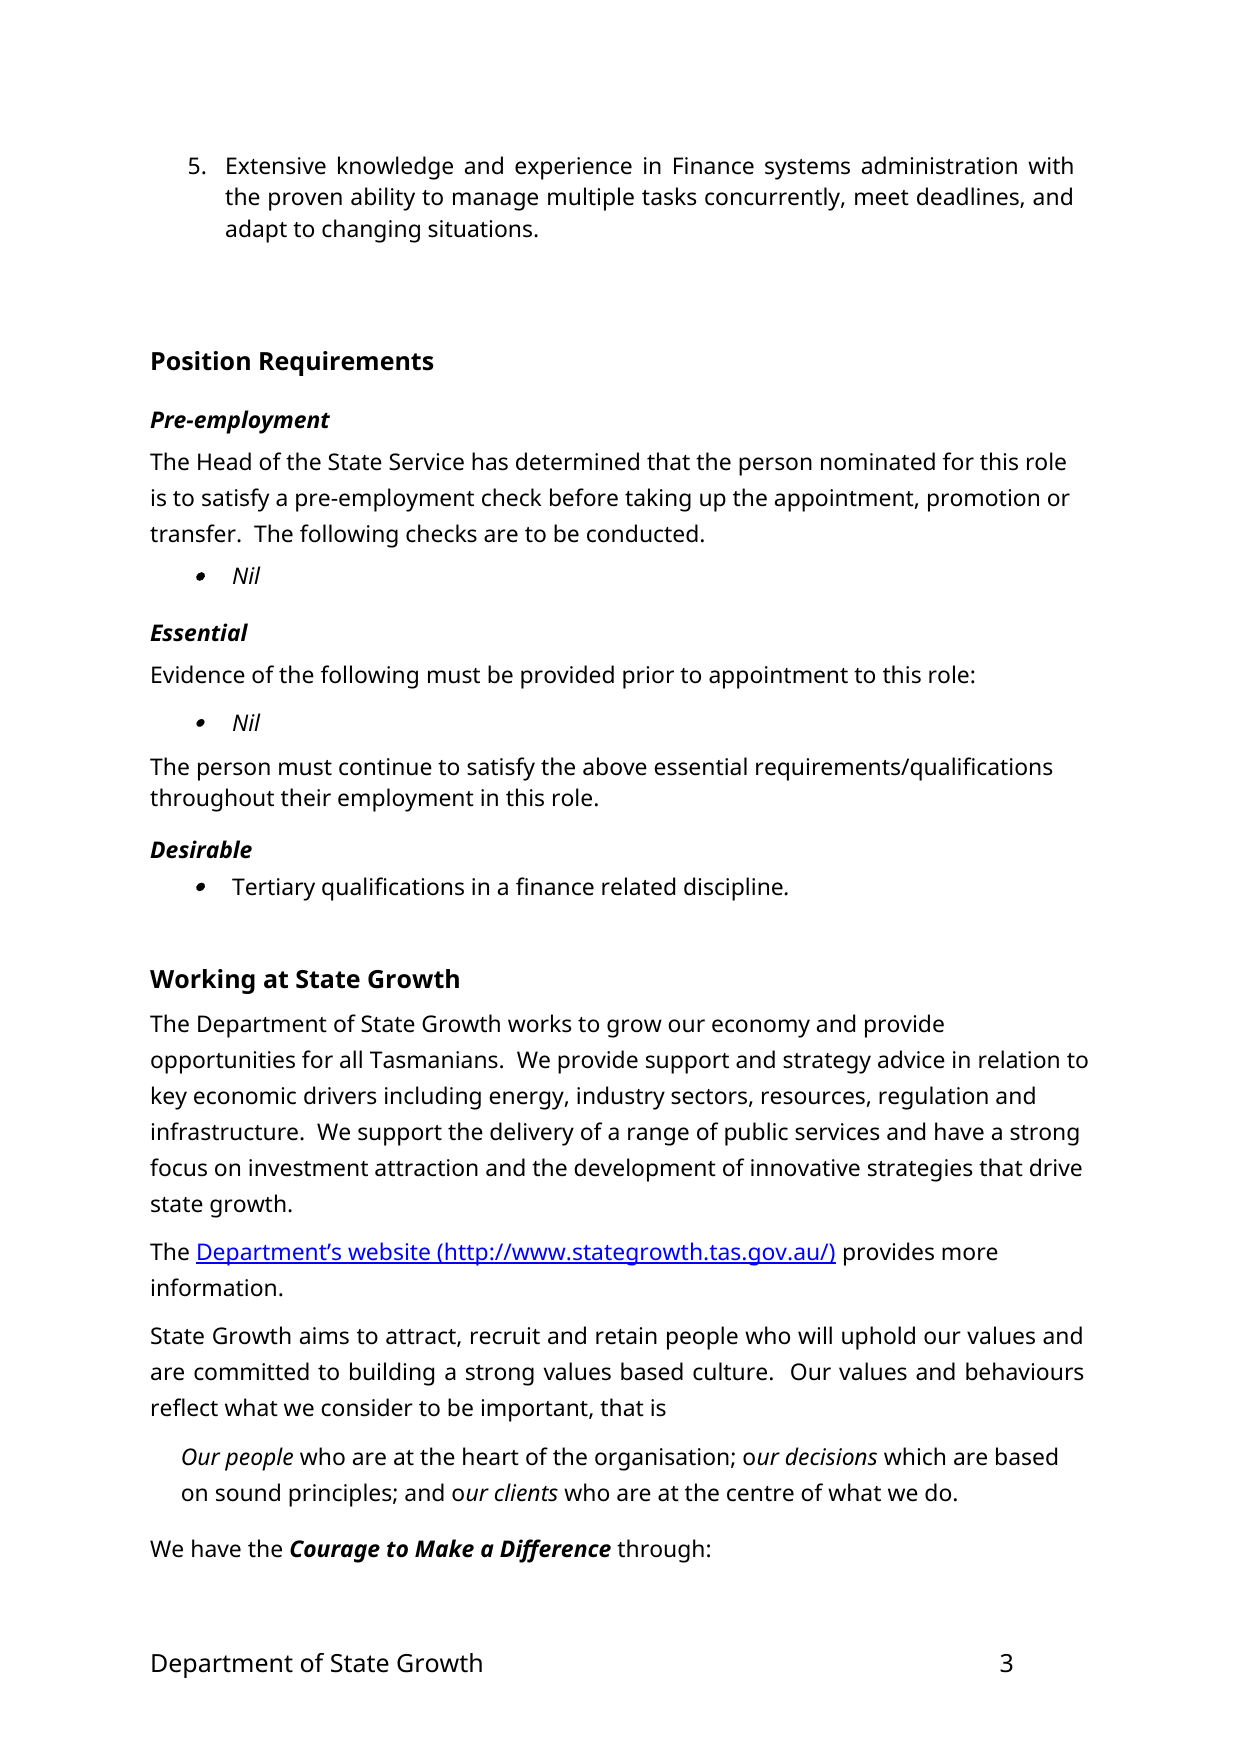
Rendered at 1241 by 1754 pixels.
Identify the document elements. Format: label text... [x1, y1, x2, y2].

list Nil [194, 560, 1090, 591]
subtitle Pre-employment [150, 404, 1090, 435]
subtitle Desirable [150, 834, 1090, 866]
text The person must continue to satisfy the above essential requirements/qualifications throughout their employment in this role. [150, 751, 1090, 814]
list Tertiary qualifications in a finance related discipline. [194, 870, 1090, 902]
text Our people who are at the heart of the organisation; our decisions which are based on sound principles; and our clients who are at the centre of what we do. [181, 1441, 1086, 1508]
list Nil [194, 707, 1049, 739]
list Extensive knowledge and experience in Finance systems administration with the proven ability to manage multiple tasks concurrently, meet deadlines, and adapt to changing situations. [187, 150, 1075, 244]
subtitle Working at State Growth [150, 961, 1090, 995]
text The Department’s website (http://www.stategrowth.tas.gov.au/) provides more information. [150, 1236, 1090, 1303]
text State Growth aims to attract, recruit and retain people who will uphold our values and are committed to building a strong values based culture. Our values and behaviours reflect what we consider to be important, that is [150, 1320, 1086, 1423]
text The Department of State Growth works to grow our economy and provide opportunities for all Tasmanians. We provide support and strategy advice in relation to key economic drivers including energy, industry sectors, resources, regulation and infrastructure. We support the delivery of a range of public services and have a strong focus on investment attraction and the development of innovative strategies that drive state growth. [150, 1008, 1090, 1219]
subtitle Essential [150, 617, 1090, 648]
text We have the Courage to Make a Difference through: [150, 1533, 1086, 1564]
subtitle Position Requirements [150, 344, 1090, 378]
list Evidence of the following must be provided prior to appointment to this role: [150, 659, 1049, 690]
text The Head of the State Service has determined that the person nominated for this role is to satisfy a pre-employment check before taking up the appointment, promotion or transfer. The following checks are to be conducted. [150, 446, 1090, 549]
